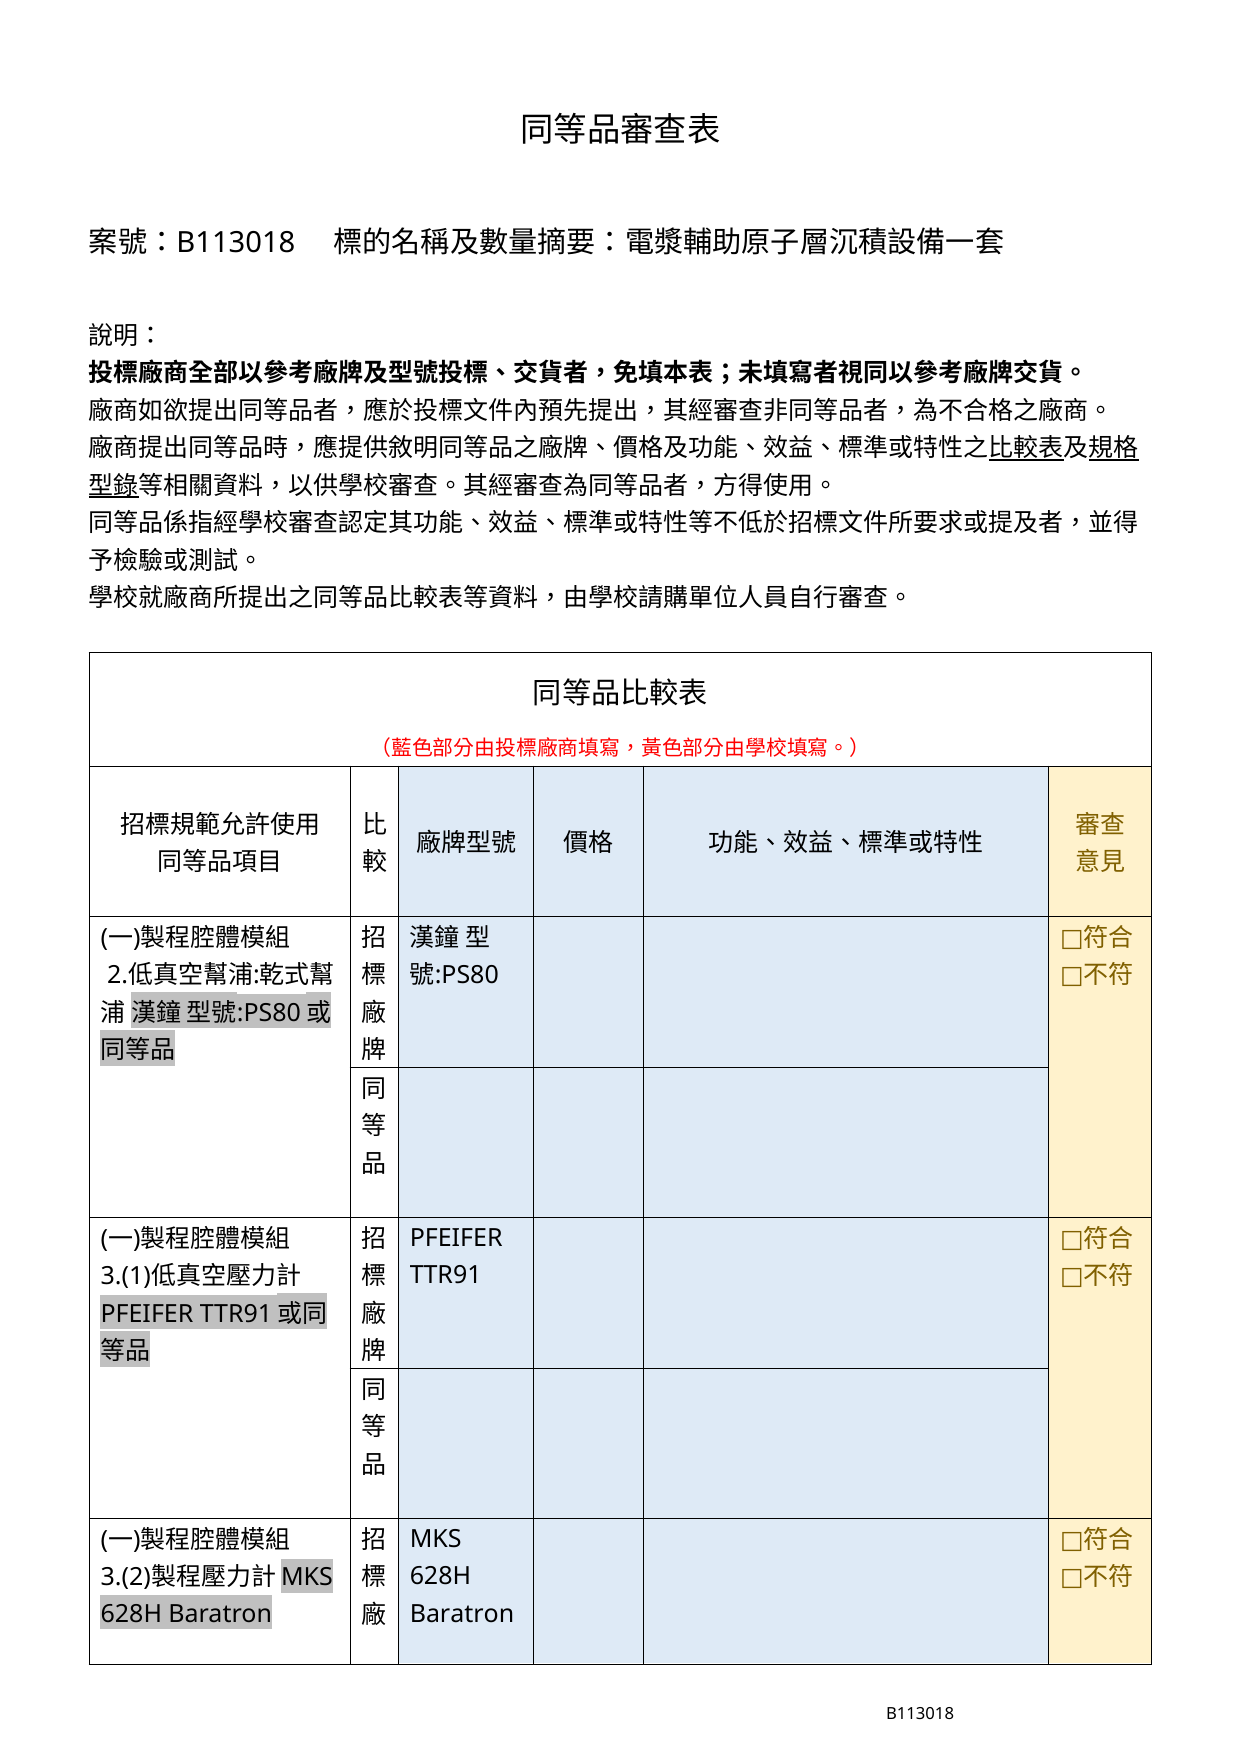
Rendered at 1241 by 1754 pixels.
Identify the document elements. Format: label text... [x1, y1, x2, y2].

text 學校就廠商所提出之同等品比較表等資料，由學校請購單位人員自行審查。 [89, 577, 1152, 614]
table_cell 招標規範允許使用 同等品項目 [90, 767, 350, 916]
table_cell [399, 1519, 533, 1663]
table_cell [90, 1519, 350, 1663]
table_cell [644, 917, 1048, 1067]
table_cell (一)製程腔體模組 2.低真空幫浦:乾式幫浦 漢鐘 型號:PS80或同等品 [90, 917, 350, 1217]
text 案號：B113018 標的名稱及數量摘要：電漿輔助原子層沉積設備一套 [89, 202, 1152, 277]
table_cell [644, 1068, 1048, 1217]
table_cell 招標廠牌 [351, 1519, 398, 1663]
table_cell [534, 1519, 643, 1663]
table_cell [644, 1218, 1048, 1368]
text 說明： [89, 314, 1152, 352]
table_cell PFEIFER TTR91 [399, 1218, 533, 1368]
table_cell [534, 1218, 643, 1368]
table_cell (一)製程腔體模組 3.(1)低真空壓力計PFEIFER TTR91或同等品 [90, 1218, 350, 1518]
table_cell 同等品 [351, 1369, 398, 1518]
table_cell [399, 1068, 533, 1217]
table_cell 價格 [534, 767, 643, 916]
table_cell [534, 1369, 643, 1518]
table_cell 功能、效益、標準或特性 [644, 767, 1048, 916]
table_cell 比較 [351, 767, 398, 916]
table_cell [399, 1369, 533, 1518]
table_cell □符合 □不符 [1049, 917, 1151, 1217]
table_cell 同等品 [351, 1068, 398, 1217]
table_cell [534, 1068, 643, 1217]
table_cell 招標廠牌 [351, 1218, 398, 1368]
table_cell [644, 1519, 1048, 1663]
text 同等品係指經學校審查認定其功能、效益、標準或特性等不低於招標文件所要求或提及者，並得予檢驗或測試。 [89, 502, 1152, 577]
text 投標廠商全部以參考廠牌及型號投標、交貨者，免填本表；未填寫者視同以參考廠牌交貨。 [89, 352, 1152, 389]
table_cell 廠牌型號 [399, 767, 533, 916]
table_cell 漢鐘 型號:PS80 [399, 917, 533, 1067]
table_header 同等品比較表 （藍色部分由投標廠商填寫，黃色部分由學校填寫。） [90, 653, 1151, 766]
text 廠商如欲提出同等品者，應於投標文件內預先提出，其經審查非同等品者，為不合格之廠商。 [89, 389, 1152, 427]
table_cell □符合 □不符 [1049, 1218, 1151, 1518]
table_cell [534, 917, 643, 1067]
table_cell 審查 意見 [1049, 767, 1151, 916]
text 同等品審查表 [89, 89, 1152, 164]
text 廠商提出同等品時，應提供敘明同等品之廠牌、價格及功能、效益、標準或特性之比較表及規格型錄等相關資料，以供學校審查。其經審查為同等品者，方得使用。 [89, 427, 1152, 502]
table_cell □符合 □不符 [1049, 1519, 1151, 1663]
table_cell 招標廠牌 [351, 917, 398, 1067]
table_cell [644, 1369, 1048, 1518]
